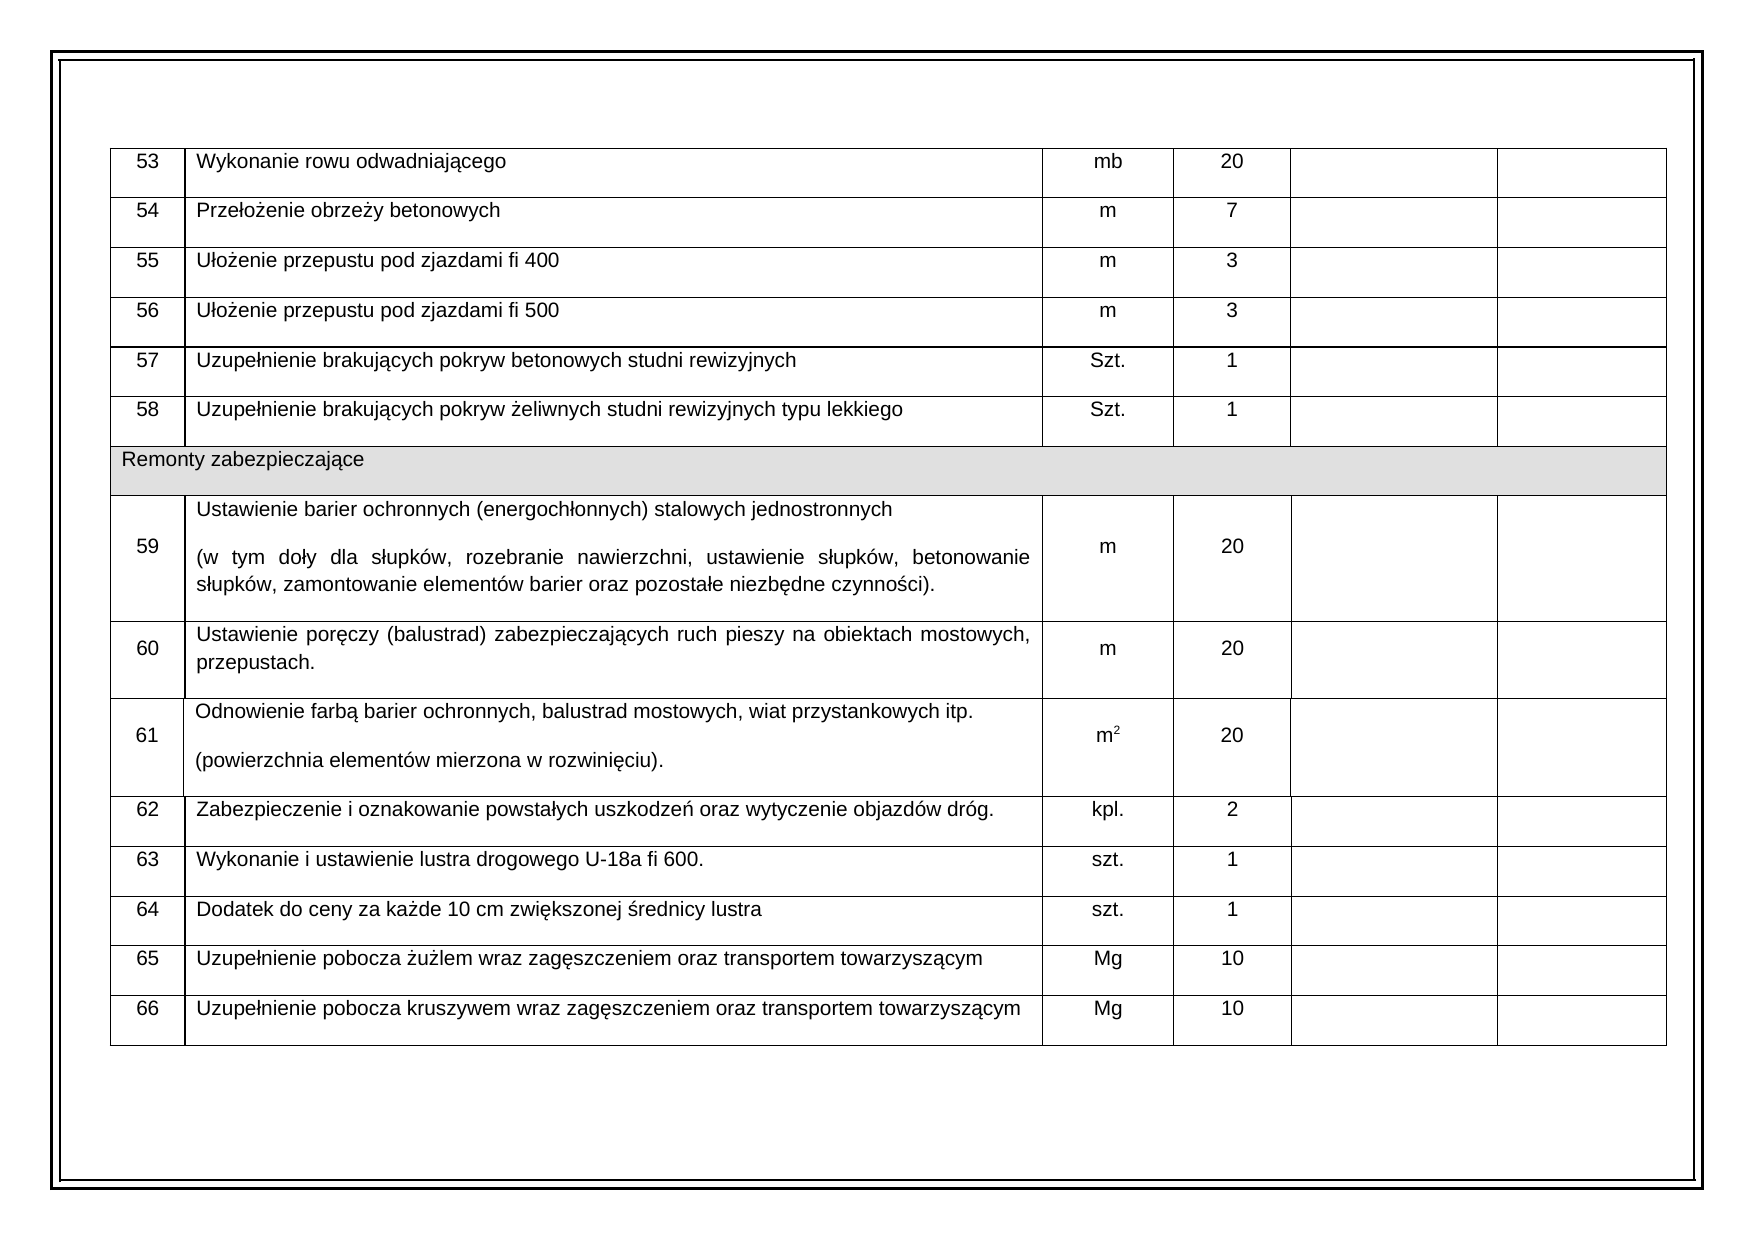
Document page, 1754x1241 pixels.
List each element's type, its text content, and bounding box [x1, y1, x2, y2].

table_cell 57 [111, 348, 184, 396]
table_cell 20 [1174, 622, 1291, 698]
table_cell [1291, 397, 1497, 446]
table_cell Ustawienie poręczy (balustrad) zabezpieczających ruch pieszy na obiektach mostowych, przepustach. [186, 622, 1042, 698]
table_cell [1498, 946, 1666, 995]
table_cell [1498, 996, 1666, 1044]
table_cell 3 [1174, 298, 1290, 346]
table_cell Uzupełnienie brakujących pokryw żeliwnych studni rewizyjnych typu lekkiego [186, 397, 1042, 446]
table_cell Ułożenie przepustu pod zjazdami fi 500 [186, 298, 1042, 346]
table_cell 53 [111, 149, 184, 197]
table_cell Ułożenie przepustu pod zjazdami fi 400 [186, 248, 1042, 297]
table_cell [1291, 198, 1497, 247]
table_cell 7 [1174, 198, 1290, 247]
table_cell 56 [111, 298, 184, 346]
table_cell Odnowienie farbą barier ochronnych, balustrad mostowych, wiat przystankowych itp. (powierzchnia elementów mierzona w rozwinięciu). [184, 699, 1042, 796]
table_cell [1291, 348, 1497, 396]
table_cell 3 [1174, 248, 1290, 297]
table_cell Szt. [1043, 397, 1173, 446]
table_cell Mg [1043, 996, 1173, 1044]
table_cell 1 [1174, 847, 1291, 896]
table_cell 64 [111, 897, 184, 945]
table_cell [1292, 797, 1497, 846]
table_cell Ustawienie barier ochronnych (energochłonnych) stalowych jednostronnych (w tym doły dla słupków, rozebranie nawierzchni, ustawienie słupków, betonowanie słupków, zamontowanie elementów barier oraz pozostałe niezbędne czynności). [186, 496, 1042, 621]
table_cell 10 [1174, 996, 1291, 1044]
table_cell 61 [111, 699, 183, 796]
table_cell [1498, 622, 1666, 698]
table_cell 62 [111, 797, 184, 846]
table_cell [1292, 996, 1497, 1044]
table_cell Przełożenie obrzeży betonowych [186, 198, 1042, 247]
table_cell [1292, 622, 1497, 698]
table_cell [1292, 496, 1497, 621]
table_cell m [1043, 496, 1173, 621]
table_cell [1291, 699, 1497, 796]
table_cell [1498, 198, 1666, 247]
table_cell [1292, 847, 1497, 896]
table_cell 59 [111, 496, 184, 621]
table_cell [1292, 897, 1497, 945]
table_cell 55 [111, 248, 184, 297]
table_cell [1291, 248, 1497, 297]
table_cell Wykonanie i ustawienie lustra drogowego U-18a fi 600. [186, 847, 1042, 896]
table_cell [1498, 248, 1666, 297]
table_cell [1498, 897, 1666, 945]
table_cell 20 [1174, 699, 1290, 796]
table_cell Dodatek do ceny za każde 10 cm zwiększonej średnicy lustra [186, 897, 1042, 945]
table_cell [1498, 149, 1666, 197]
table_cell 54 [111, 198, 184, 247]
table_cell szt. [1043, 847, 1173, 896]
table_cell m [1043, 198, 1173, 247]
table_cell Uzupełnienie pobocza kruszywem wraz zagęszczeniem oraz transportem towarzyszącym [186, 996, 1042, 1044]
table_cell 20 [1174, 149, 1290, 197]
table_cell [1498, 397, 1666, 446]
table_cell m [1043, 622, 1173, 698]
table_cell Mg [1043, 946, 1173, 995]
table_cell 10 [1174, 946, 1291, 995]
table_cell [1291, 298, 1497, 346]
table_cell 1 [1174, 348, 1290, 396]
table_cell 60 [111, 622, 184, 698]
table_cell [1498, 348, 1666, 396]
table_cell [1498, 699, 1666, 796]
table_cell [1291, 149, 1497, 197]
table_cell Remonty zabezpieczające [111, 447, 1666, 495]
table_cell [1292, 946, 1497, 995]
table_cell 58 [111, 397, 184, 446]
table_cell [1498, 496, 1666, 621]
table_cell Uzupełnienie brakujących pokryw betonowych studni rewizyjnych [186, 348, 1042, 396]
table_cell 63 [111, 847, 184, 896]
table_cell kpl. [1043, 797, 1173, 846]
table_cell m [1043, 298, 1173, 346]
table_cell [1498, 298, 1666, 346]
table_cell Wykonanie rowu odwadniającego [186, 149, 1042, 197]
table_cell mb [1043, 149, 1173, 197]
table_cell [1498, 847, 1666, 896]
table_cell Uzupełnienie pobocza żużlem wraz zagęszczeniem oraz transportem towarzyszącym [186, 946, 1042, 995]
table_cell m [1043, 248, 1173, 297]
table_cell 2 [1174, 797, 1291, 846]
table_cell m2 [1043, 699, 1173, 796]
table_cell 1 [1174, 397, 1290, 446]
table_cell 20 [1174, 496, 1291, 621]
table_cell Zabezpieczenie i oznakowanie powstałych uszkodzeń oraz wytyczenie objazdów dróg. [186, 797, 1042, 846]
table_cell szt. [1043, 897, 1173, 945]
table_cell 1 [1174, 897, 1291, 945]
table_cell [1498, 797, 1666, 846]
table_cell Szt. [1043, 348, 1173, 396]
table_cell 66 [111, 996, 184, 1044]
table_cell 65 [111, 946, 184, 995]
